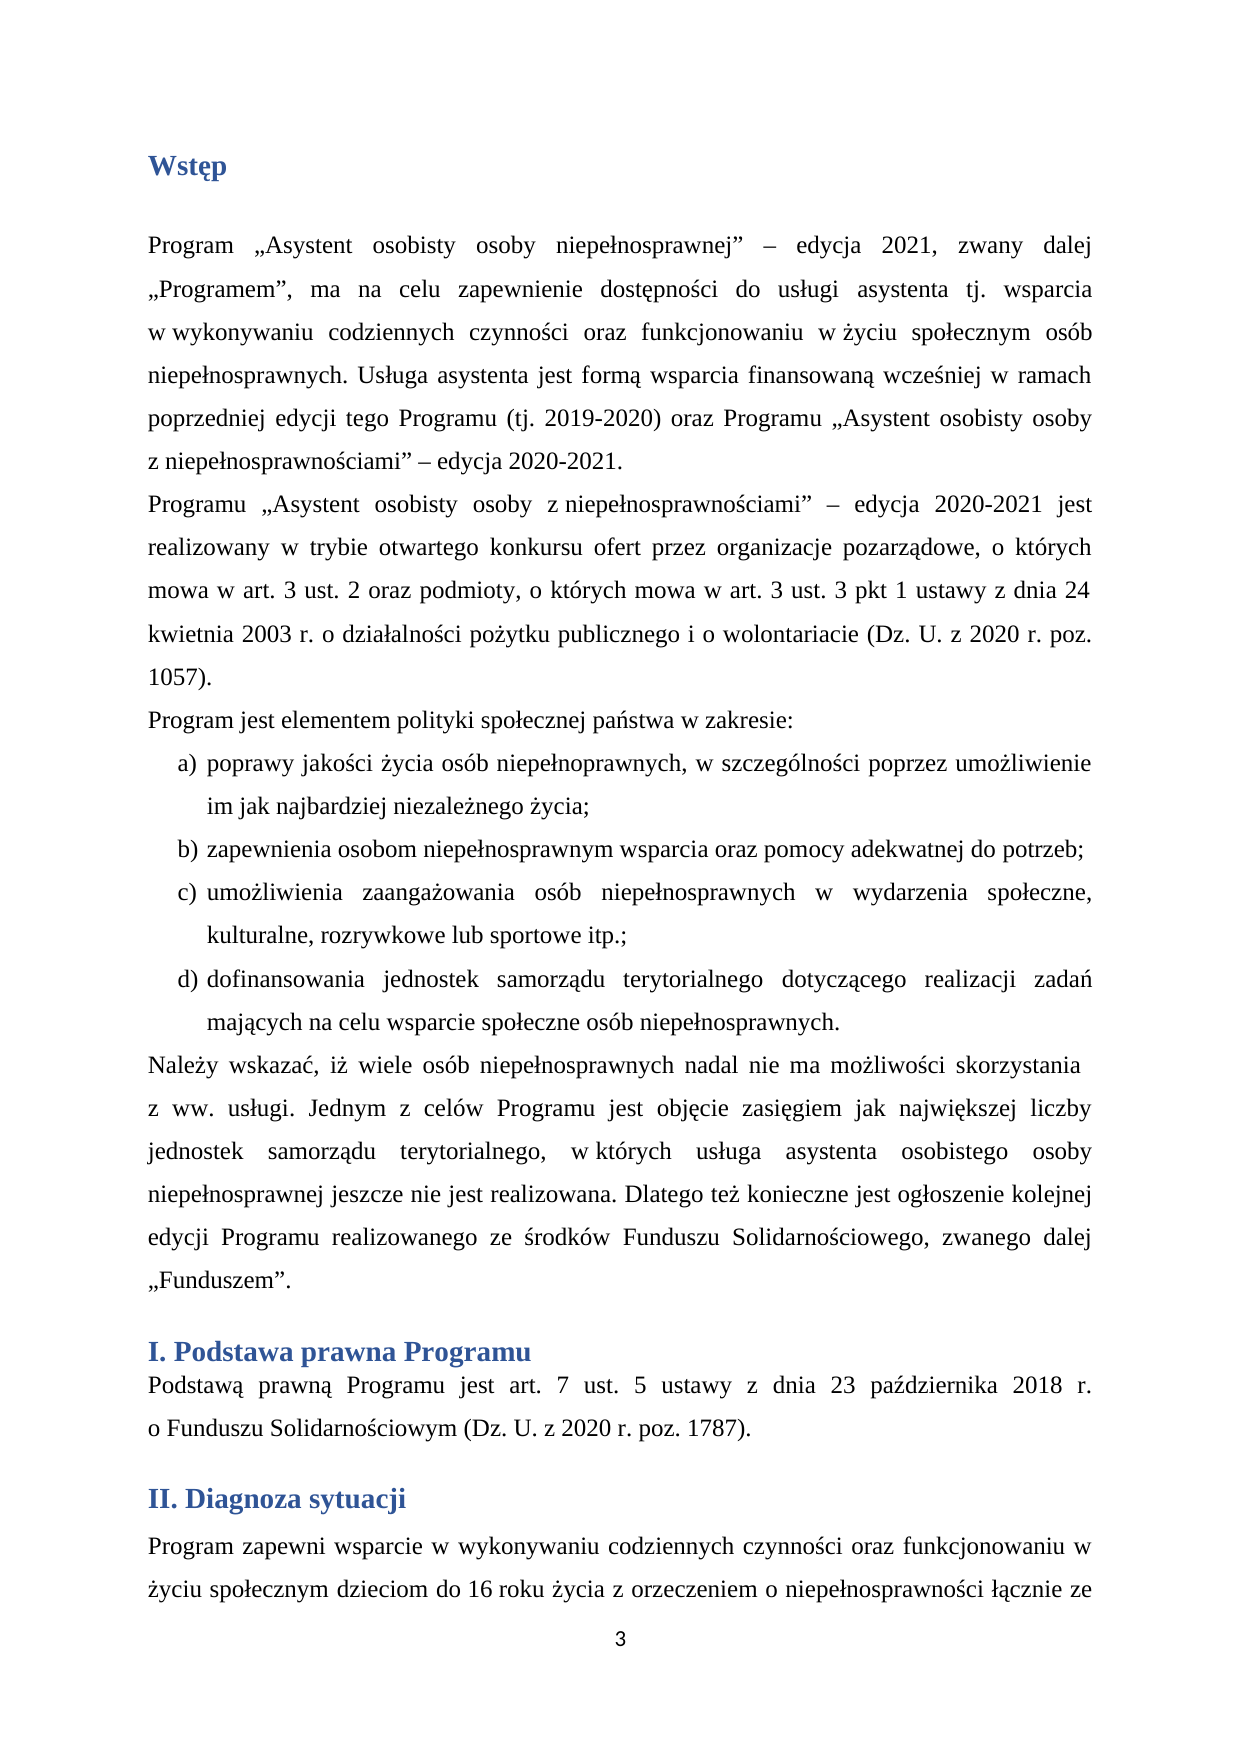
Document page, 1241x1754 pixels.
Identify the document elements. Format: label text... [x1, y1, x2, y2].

text Programu „Asystent osobisty osoby z niepełnosprawnościami” – edycja 2020-2021 jest realizowany w trybie otwartego konkursu ofert przez organizacje pozarządowe, o których mowa w art. 3 ust. 2 oraz podmioty, o których mowa w art. 3 ust. 3 pkt 1 ustawy z dnia 24 kwietnia 2003 r. o działalności pożytku publicznego i o wolontariacie (Dz. U. z 2020 r. poz. 1057). [148, 489, 1093, 691]
subtitle II. Diagnoza sytuacji [148, 1481, 1093, 1515]
list zapewnienia osobom niepełnosprawnym wsparcia oraz pomocy adekwatnej do potrzeb; [177, 834, 1093, 863]
text Program „Asystent osobisty osoby niepełnosprawnej” – edycja 2021, zwany dalej „Programem”, ma na celu zapewnienie dostępności do usługi asystenta tj. wsparcia w wykonywaniu codziennych czynności oraz funkcjonowaniu w życiu społecznym osób niepełnosprawnych. Usługa asystenta jest formą wsparcia finansowaną wcześniej w ramach poprzedniej edycji tego Programu (tj. 2019-2020) oraz Programu „Asystent osobisty osoby z niepełnosprawnościami” – edycja 2020-2021. [148, 231, 1093, 475]
list poprawy jakości życia osób niepełnoprawnych, w szczególności poprzez umożliwienie im jak najbardziej niezależnego życia; [177, 748, 1093, 820]
text Podstawą prawną Programu jest art. 7 ust. 5 ustawy z dnia 23 października 2018 r. o Funduszu Solidarnościowym (Dz. U. z 2020 r. poz. 1787). [148, 1370, 1093, 1442]
list dofinansowania jednostek samorządu terytorialnego dotyczącego realizacji zadań mających na celu wsparcie społeczne osób niepełnosprawnych. [177, 964, 1093, 1036]
subtitle Wstęp [148, 148, 1093, 181]
text Należy wskazać, iż wiele osób niepełnosprawnych nadal nie ma możliwości skorzystania z ww. usługi. Jednym z celów Programu jest objęcie zasięgiem jak największej liczby jednostek samorządu terytorialnego, w których usługa asystenta osobistego osoby niepełnosprawnej jeszcze nie jest realizowana. Dlatego też konieczne jest ogłoszenie kolejnej edycji Programu realizowanego ze środków Funduszu Solidarnościowego, zwanego dalej „Funduszem”. [148, 1050, 1093, 1294]
text Program jest elementem polityki społecznej państwa w zakresie: [148, 705, 1093, 734]
list umożliwienia zaangażowania osób niepełnosprawnych w wydarzenia społeczne, kulturalne, rozrywkowe lub sportowe itp.; [177, 877, 1093, 949]
subtitle I. Podstawa prawna Programu [148, 1334, 1093, 1367]
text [148, 1531, 1093, 1603]
